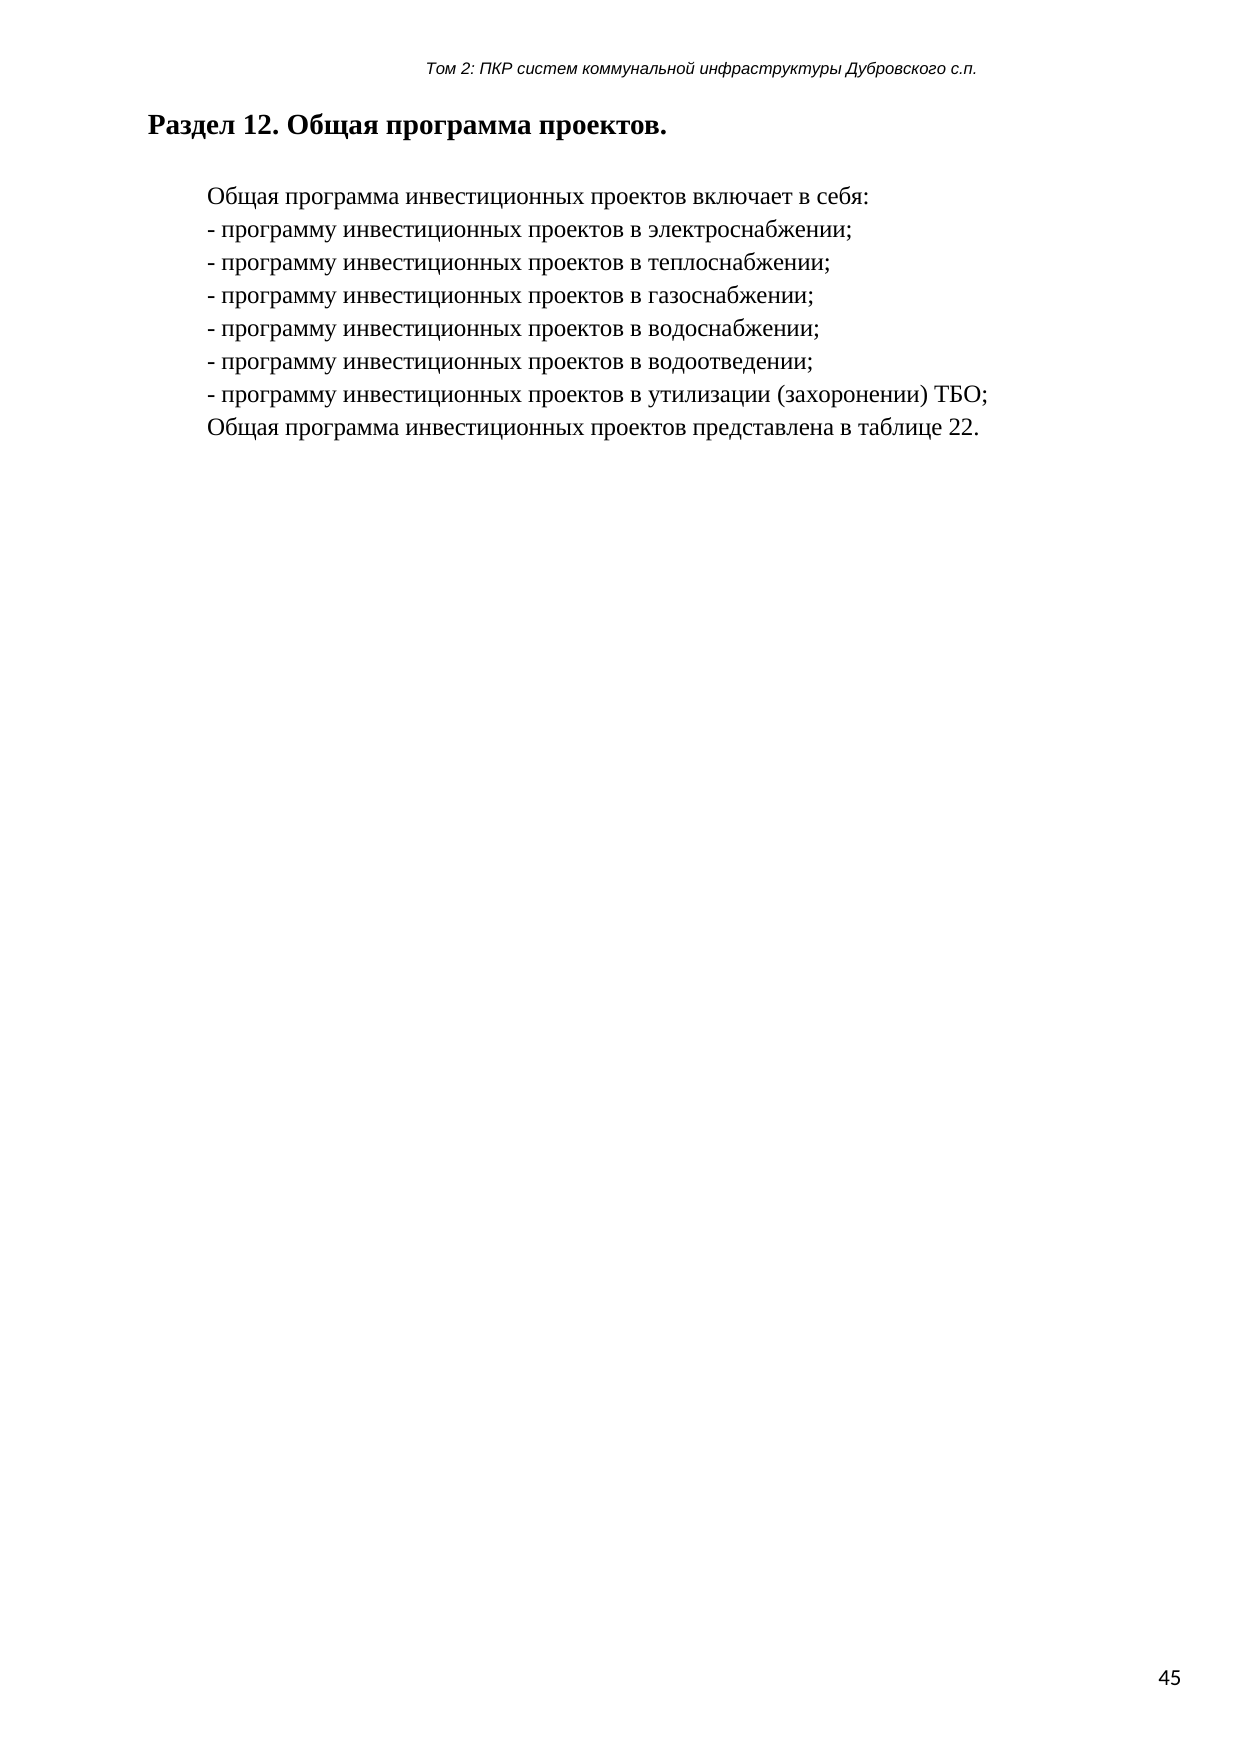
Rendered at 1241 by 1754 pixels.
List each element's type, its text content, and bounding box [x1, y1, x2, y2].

text - программу инвестиционных проектов в электроснабжении; [148, 214, 1181, 243]
text - программу инвестиционных проектов в водоснабжении; [148, 313, 1181, 342]
text Общая программа инвестиционных проектов представлена в таблице 22. [148, 412, 1181, 441]
text - программу инвестиционных проектов в утилизации (захоронении) ТБО; [148, 379, 1181, 408]
text - программу инвестиционных проектов в теплоснабжении; [148, 247, 1181, 276]
text Общая программа инвестиционных проектов включает в себя: [148, 181, 1181, 210]
text - программу инвестиционных проектов в газоснабжении; [148, 280, 1181, 309]
text - программу инвестиционных проектов в водоотведении; [148, 346, 1181, 375]
subtitle Раздел 12. Общая программа проектов. [148, 107, 1181, 141]
